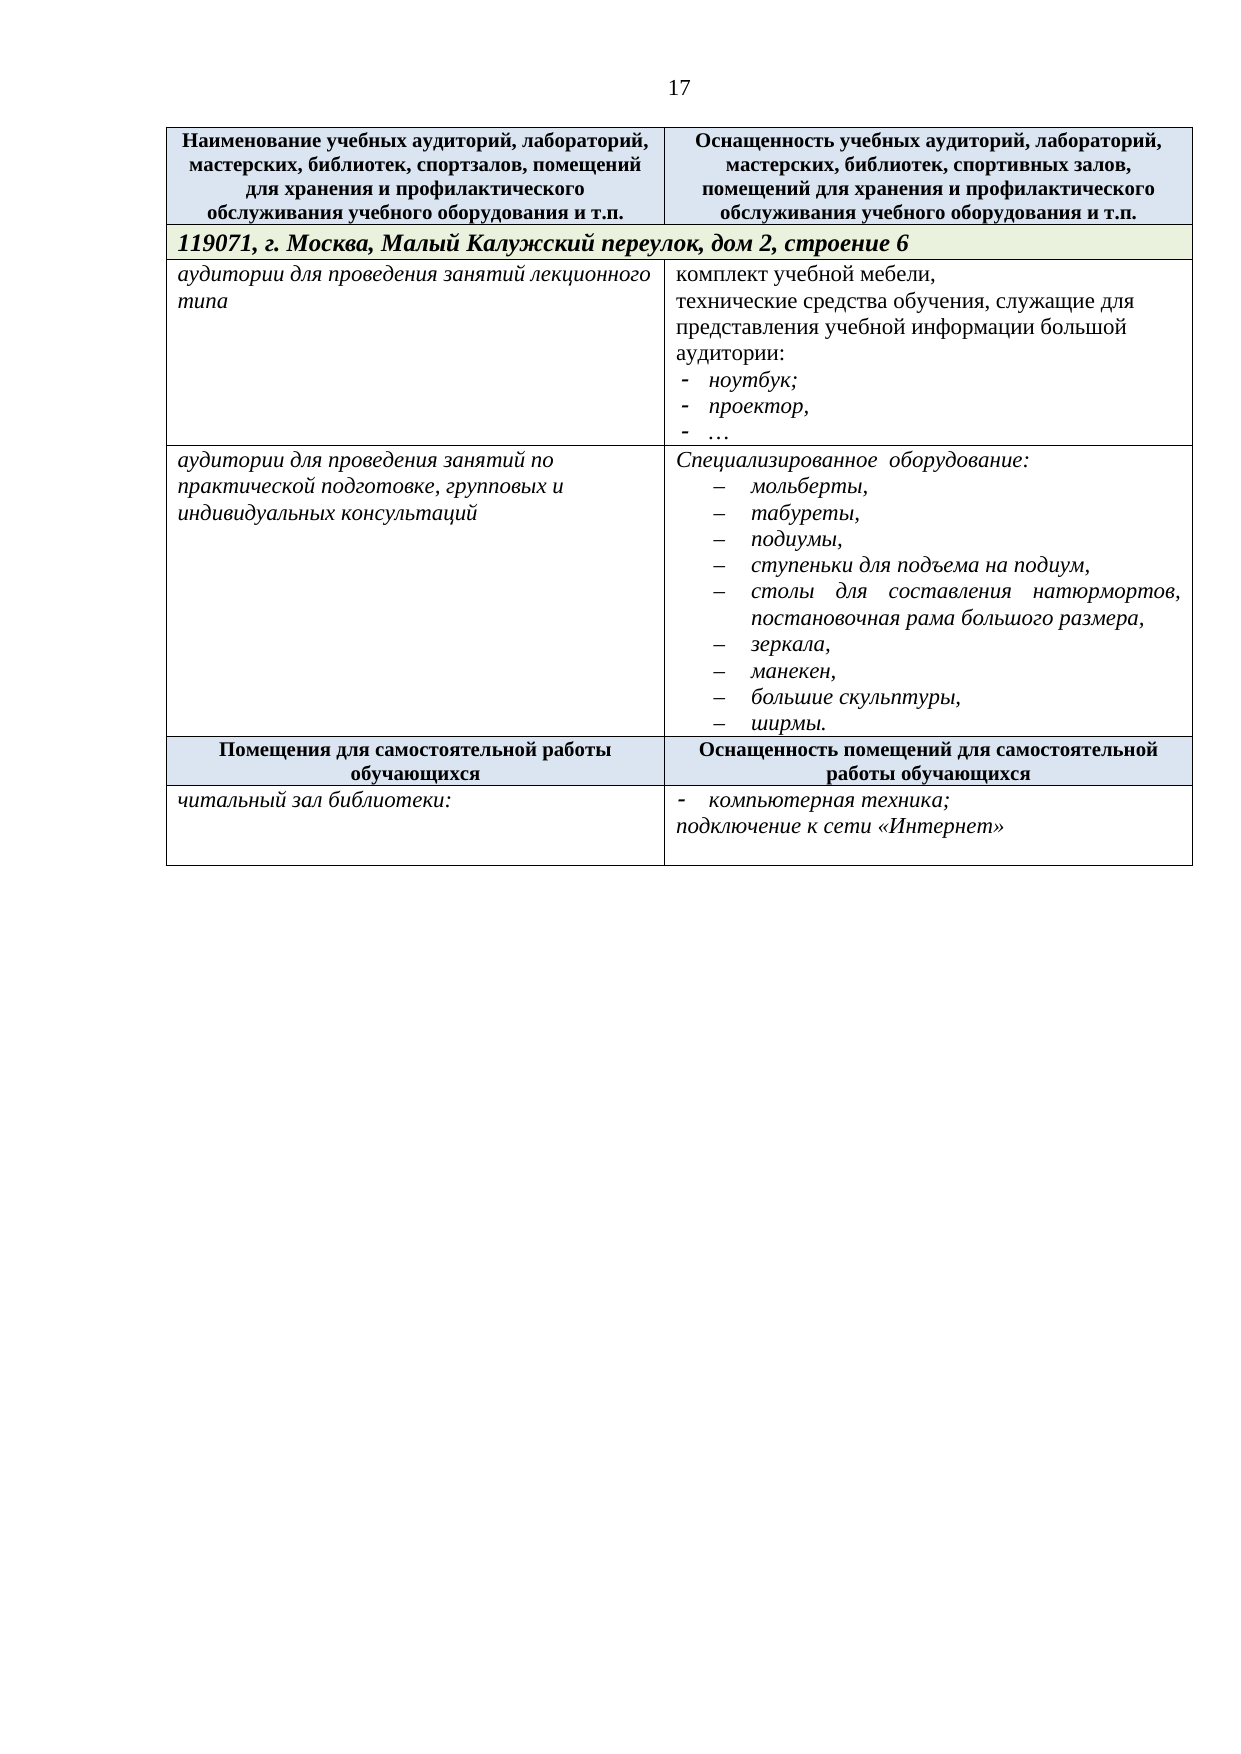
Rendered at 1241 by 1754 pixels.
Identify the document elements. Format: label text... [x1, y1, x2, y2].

table_cell аудитории для проведения занятий по практической подготовке, групповых и индивидуальных консультаций [167, 446, 664, 736]
table_cell компьютерная техника; подключение к сети «Интернет» [665, 786, 1192, 865]
table_cell 119071, г. Москва, Малый Калужский переулок, дом 2, строение 6 [167, 225, 1192, 259]
table_cell аудитории для проведения занятий лекционного типа [167, 260, 664, 445]
table_cell комплект учебной мебели, технические средства обучения, служащие для представления учебной информации большой аудитории: ноутбук; проектор, … [665, 260, 1192, 445]
table_cell Помещения для самостоятельной работы обучающихся [167, 737, 664, 785]
table_cell Специализированное оборудование: мольберты, табуреты, подиумы, ступеньки для подъема на подиум, столы для составления натюрмортов, постановочная рама большого размера, зеркала, манекен, большие скульптуры, ширмы. [665, 446, 1192, 736]
table_header Наименование учебных аудиторий, лабораторий, мастерских, библиотек, спортзалов, помещений для хранения и профилактического обслуживания учебного оборудования и т.п. [167, 128, 664, 224]
table_cell Оснащенность помещений для самостоятельной работы обучающихся [665, 737, 1192, 785]
table_cell читальный зал библиотеки: [167, 786, 664, 865]
table_header Оснащенность учебных аудиторий, лабораторий, мастерских, библиотек, спортивных залов, помещений для хранения и профилактического обслуживания учебного оборудования и т.п. [665, 128, 1192, 224]
